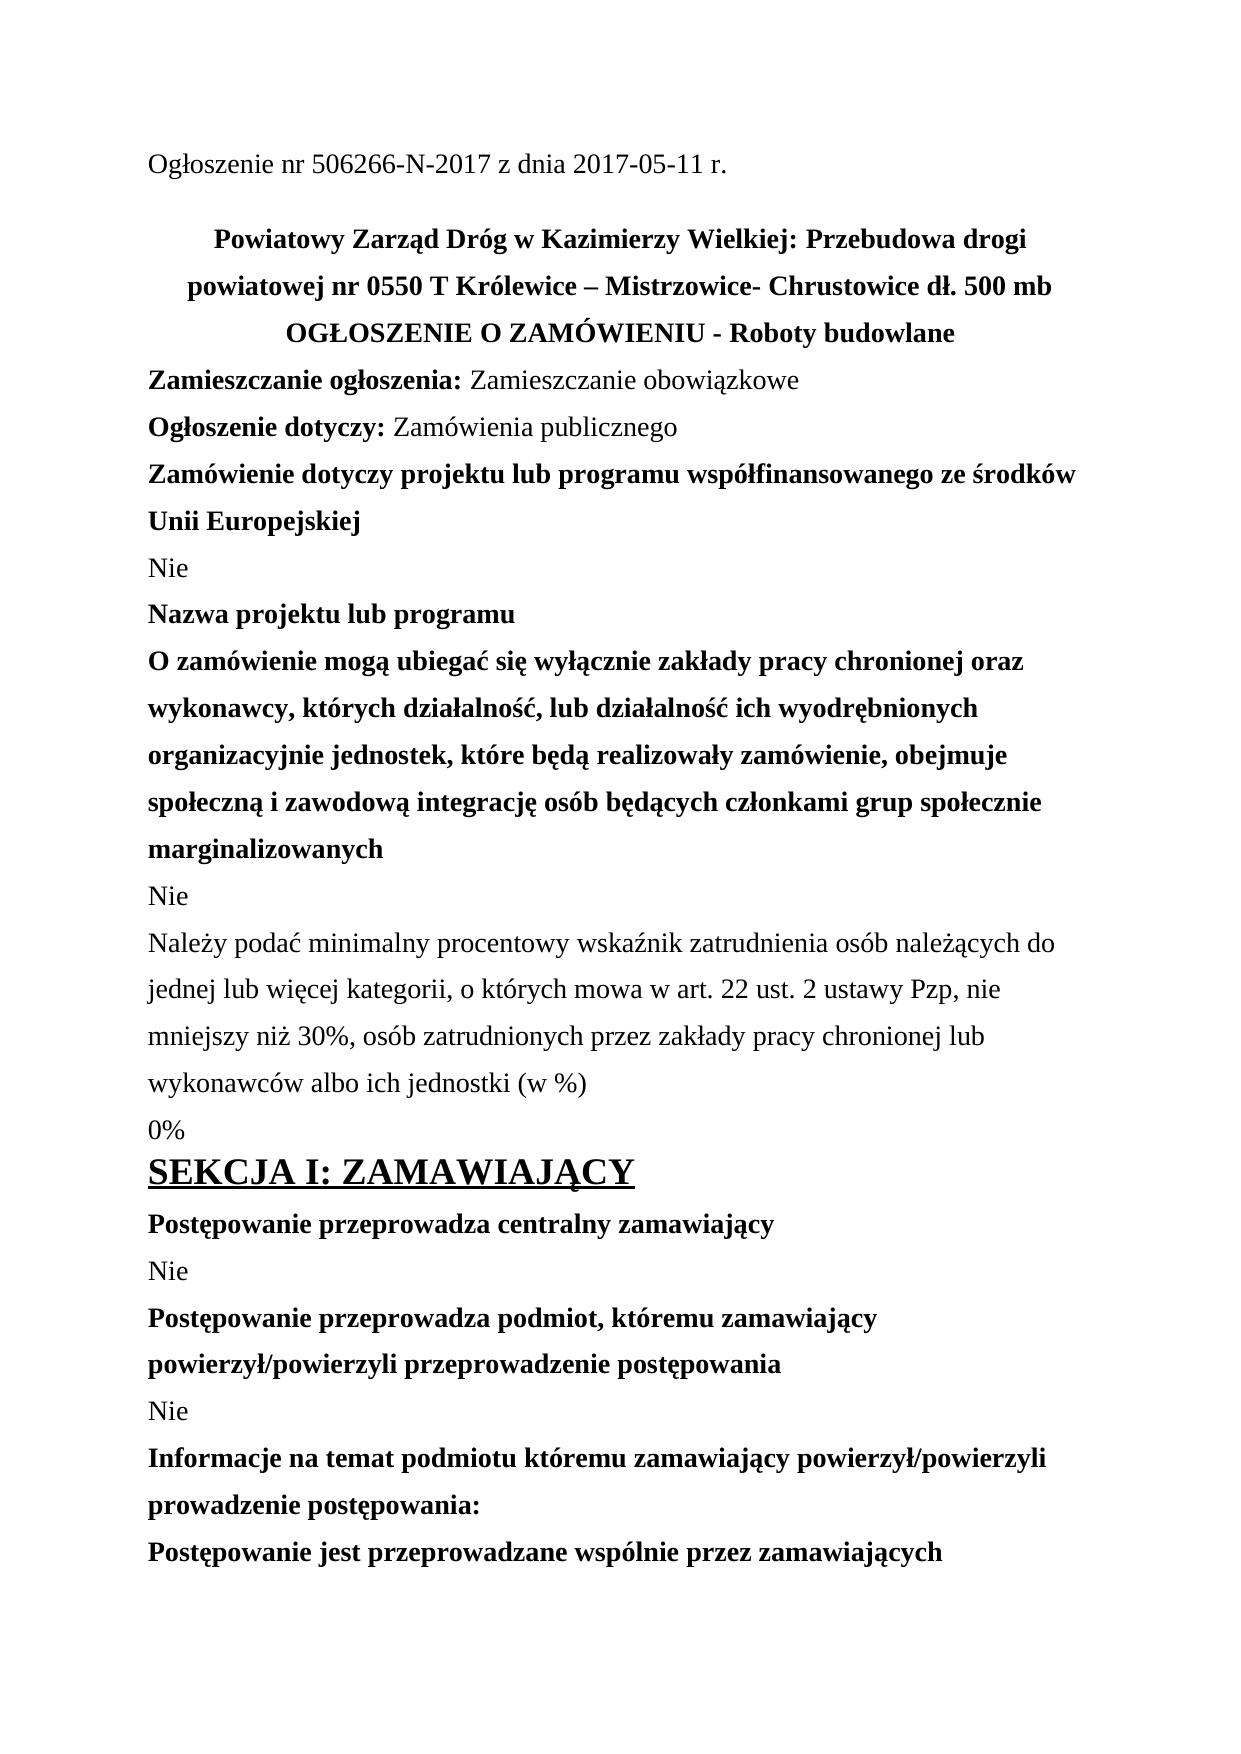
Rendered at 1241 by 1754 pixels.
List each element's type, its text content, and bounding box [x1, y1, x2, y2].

text Zamieszczanie ogłoszenia: Zamieszczanie obowiązkowe [148, 349, 1093, 396]
text Informacje na temat podmiotu któremu zamawiający powierzył/powierzyli prowadzenie postępowania: Postępowanie jest przeprowadzane wspólnie przez zamawiających [148, 1427, 1093, 1567]
text Zamówienie dotyczy projektu lub programu współfinansowanego ze środków Unii Europejskiej [148, 442, 1093, 536]
text Postępowanie przeprowadza centralny zamawiający [148, 1192, 1093, 1239]
text Powiatowy Zarząd Dróg w Kazimierzy Wielkiej: Przebudowa drogi powiatowej nr 0550 T Królewice – Mistrzowice- Chrustowice dł. 500 mb OGŁOSZENIE O ZAMÓWIENIU - Roboty budowlane [148, 208, 1093, 349]
text Postępowanie przeprowadza podmiot, któremu zamawiający powierzył/powierzyli przeprowadzenie postępowania [148, 1286, 1093, 1380]
text Ogłoszenie nr 506266-N-2017 z dnia 2017-05-11 r. [148, 148, 1093, 208]
text Nie Należy podać minimalny procentowy wskaźnik zatrudnienia osób należących do jednej lub więcej kategorii, o których mowa w art. 22 ust. 2 ustawy Pzp, nie mniejszy niż 30%, osób zatrudnionych przez zakłady pracy chronionej lub wykonawców albo ich jednostki (w %) 0% [148, 864, 1093, 1146]
text Ogłoszenie dotyczy: Zamówienia publicznego [148, 396, 1093, 442]
text Nie [148, 1380, 1093, 1427]
text SEKCJA I: ZAMAWIAJĄCY [148, 1146, 1093, 1192]
text Nie [148, 1239, 1093, 1286]
text O zamówienie mogą ubiegać się wyłącznie zakłady pracy chronionej oraz wykonawcy, których działalność, lub działalność ich wyodrębnionych organizacyjnie jednostek, które będą realizowały zamówienie, obejmuje społeczną i zawodową integrację osób będących członkami grup społecznie marginalizowanych [148, 630, 1093, 864]
text Nie Nazwa projektu lub programu [148, 536, 1093, 630]
